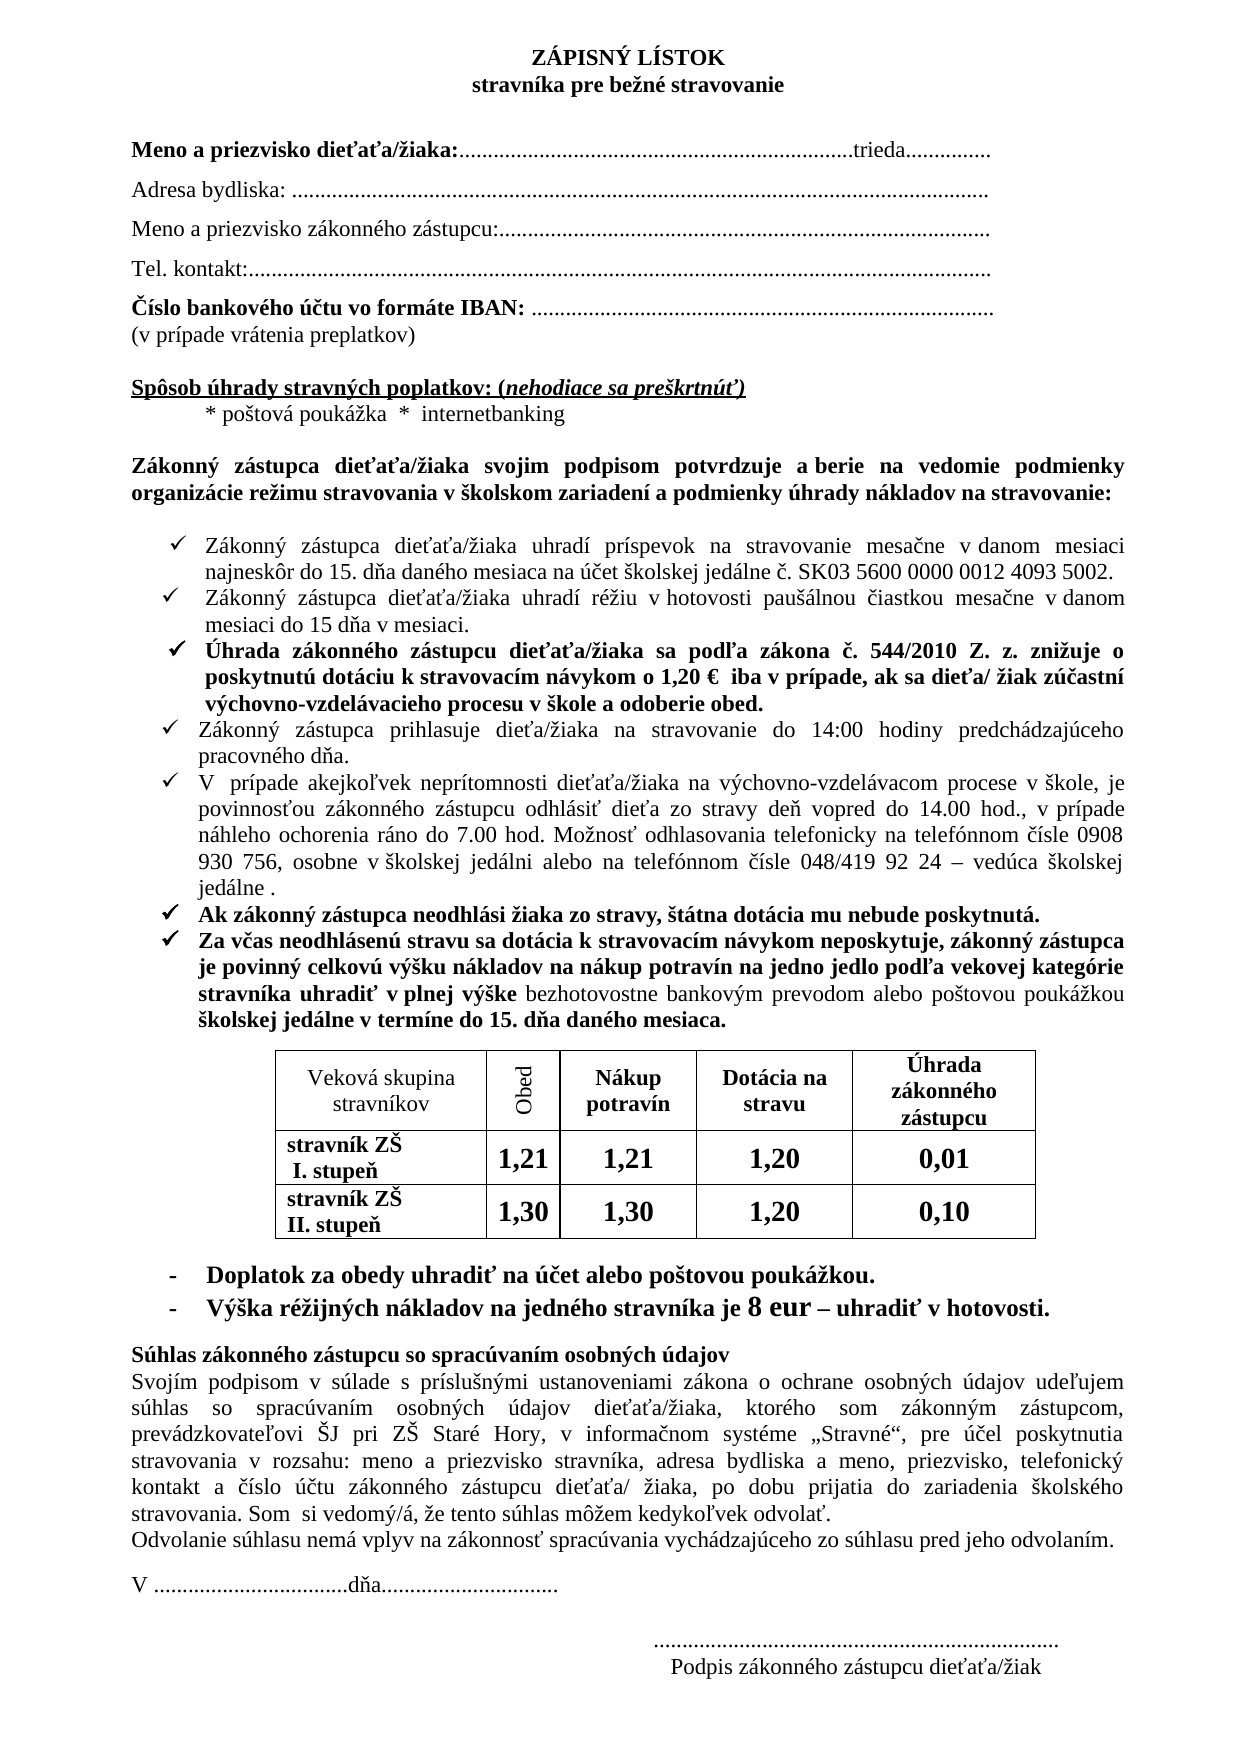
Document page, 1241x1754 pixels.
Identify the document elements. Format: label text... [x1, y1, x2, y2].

table_cell 1,20 [697, 1131, 852, 1184]
table_header Nákup potravín [561, 1051, 696, 1130]
text V ..................................dňa............................... [131, 1571, 1125, 1598]
text * poštová poukážka * internetbanking [205, 400, 1125, 426]
table_header Veková skupina stravníkov [276, 1051, 486, 1130]
table_cell stravník ZŠ I. stupeň [276, 1131, 486, 1184]
table_cell 0,10 [853, 1185, 1035, 1238]
text ZÁPISNÝ LÍSTOK [131, 44, 1125, 71]
list Doplatok za obedy uhradiť na účet alebo poštovou poukážkou. [169, 1260, 1125, 1289]
list Za včas neodhlásenú stravu sa dotácia k stravovacím návykom neposkytuje, zákonný zástupca je povinný celkovú výšku nákladov na nákup potravín na jedno jedlo podľa vekovej kategórie stravníka uhradiť v plnej výške bezhotovostne bankovým prevodom alebo poštovou poukážkou školskej jedálne v termíne do 15. dňa daného mesiaca. [161, 927, 1125, 1032]
list Zákonný zástupca dieťaťa/žiaka uhradí réžiu v hotovosti paušálnou čiastkou mesačne v danom mesiaci do 15 dňa v mesiaci. [161, 584, 1125, 637]
text Súhlas zákonného zástupcu so spracúvaním osobných údajov [131, 1341, 1125, 1368]
text Spôsob úhrady stravných poplatkov: (nehodiace sa preškrtnúť) [131, 373, 1125, 400]
table_cell 1,20 [697, 1185, 852, 1238]
table_cell stravník ZŠ II. stupeň [276, 1185, 486, 1238]
text Číslo bankového účtu vo formáte IBAN: ................................................................................. [131, 294, 1125, 321]
table_cell 1,30 [487, 1185, 559, 1238]
table_header Obed [487, 1051, 559, 1130]
list Zákonný zástupca dieťaťa/žiaka uhradí príspevok na stravovanie mesačne v danom mesiaci najneskôr do 15. dňa daného mesiaca na účet školskej jedálne č. SK03 5600 0000 0012 4093 5002. [169, 532, 1125, 584]
text Meno a priezvisko zákonného zástupcu:...................................................................................... [131, 216, 1125, 242]
text (v prípade vrátenia preplatkov) [131, 321, 1125, 347]
table_header Dotácia na stravu [697, 1051, 852, 1130]
list V prípade akejkoľvek neprítomnosti dieťaťa/žiaka na výchovno-vzdelávacom procese v škole, je povinnosťou zákonného zástupcu odhlásiť dieťa zo stravy deň vopred do 14.00 hod., v prípade náhleho ochorenia ráno do 7.00 hod. Možnosť odhlasovania telefonicky na telefónnom čísle 0908 930 756, osobne v školskej jedálni alebo na telefónnom čísle 048/419 92 24 – vedúca školskej jedálne . [161, 769, 1125, 901]
text Podpis zákonného zástupcu dieťaťa/žiak [647, 1653, 1125, 1679]
text ....................................................................... [647, 1627, 1125, 1653]
text Meno a priezvisko dieťaťa/žiaka:.....................................................................trieda............... [131, 137, 1125, 163]
text stravníka pre bežné stravovanie [131, 71, 1125, 97]
list Zákonný zástupca prihlasuje dieťa/žiaka na stravovanie do 14:00 hodiny predchádzajúceho pracovného dňa. [161, 716, 1125, 769]
table_cell 1,21 [561, 1131, 696, 1184]
text Svojím podpisom v súlade s príslušnými ustanoveniami zákona o ochrane osobných údajov udeľujem súhlas so spracúvaním osobných údajov dieťaťa/žiaka, ktorého som zákonným zástupcom, prevádzkovateľovi ŠJ pri ZŠ Staré Hory, v informačnom systéme „Stravné“, pre účel poskytnutia stravovania v rozsahu: meno a priezvisko stravníka, adresa bydliska a meno, priezvisko, telefonický kontakt a číslo účtu zákonného zástupcu dieťaťa/ žiaka, po dobu prijatia do zariadenia školského stravovania. Som si vedomý/á, že tento súhlas môžem kedykoľvek odvolať. [131, 1368, 1125, 1526]
text Zákonný zástupca dieťaťa/žiaka svojim podpisom potvrdzuje a berie na vedomie podmienky organizácie režimu stravovania v školskom zariadení a podmienky úhrady nákladov na stravovanie: [131, 453, 1125, 505]
table_cell 0,01 [853, 1131, 1035, 1184]
table_cell 1,30 [561, 1185, 696, 1238]
text Odvolanie súhlasu nemá vplyv na zákonnosť spracúvania vychádzajúceho zo súhlasu pred jeho odvolaním. [131, 1526, 1125, 1552]
list Výška réžijných nákladov na jedného stravníka je 8 eur – uhradiť v hotovosti. [169, 1289, 1125, 1322]
list Úhrada zákonného zástupcu dieťaťa/žiaka sa podľa zákona č. 544/2010 Z. z. znižuje o poskytnutú dotáciu k stravovacím návykom o 1,20 € iba v prípade, ak sa dieťa/ žiak zúčastní výchovno-vzdelávacieho procesu v škole a odoberie obed. [167, 637, 1125, 716]
list Ak zákonný zástupca neodhlási žiaka zo stravy, štátna dotácia mu nebude poskytnutá. [161, 901, 1125, 927]
text Tel. kontakt:.................................................................................................................................. [131, 255, 1125, 281]
text Adresa bydliska: .......................................................................................................................... [131, 176, 1125, 202]
table_header Úhrada zákonného zástupcu [853, 1051, 1035, 1130]
table_cell 1,21 [487, 1131, 559, 1184]
